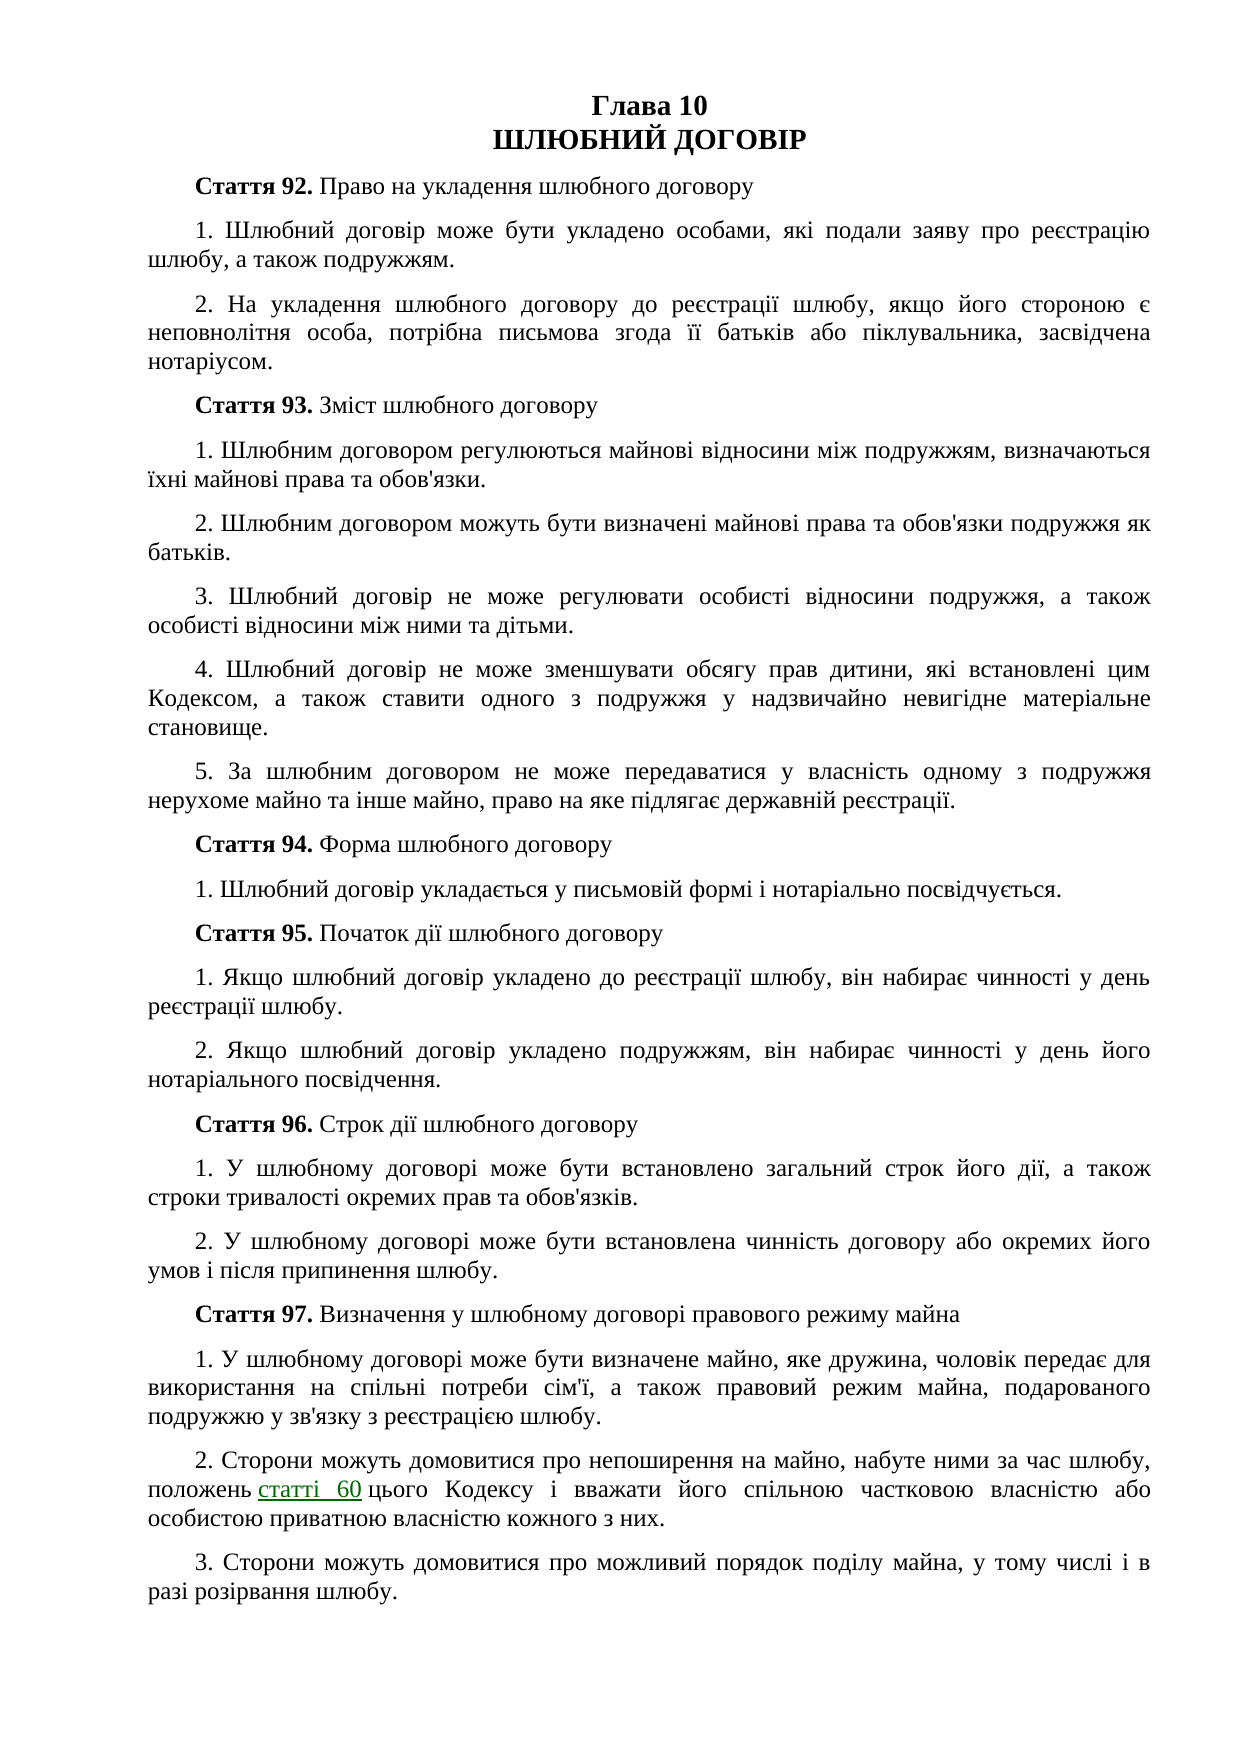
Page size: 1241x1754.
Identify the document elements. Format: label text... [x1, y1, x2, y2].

text Глава 10 ШЛЮБНИЙ ДОГОВІР [194, 88, 1105, 156]
text 1. Якщо шлюбний договір укладено до реєстрації шлюбу, він набирає чинності у день реєстрації шлюбу. [148, 962, 1152, 1020]
text 1. Шлюбним договором регулюються майнові відносини між подружжям, визначаються їхні майнові права та обов'язки. [148, 435, 1152, 492]
text Стаття 97. Визначення у шлюбному договорі правового режиму майна [148, 1299, 1152, 1328]
text 4. Шлюбний договір не може зменшувати обсягу прав дитини, які встановлені цим Кодексом, а також ставити одного з подружжя у надзвичайно невигідне матеріальне становище. [148, 654, 1152, 741]
text Стаття 96. Строк дії шлюбного договору [148, 1109, 1152, 1137]
text 3. Сторони можуть домовитися про можливий порядок поділу майна, у тому числі і в разі розірвання шлюбу. [148, 1547, 1152, 1605]
text 2. Шлюбним договором можуть бути визначені майнові права та обов'язки подружжя як батьків. [148, 508, 1152, 566]
text 1. Шлюбний договір укладається у письмовій формі і нотаріально посвідчується. [148, 874, 1152, 902]
text 1. У шлюбному договорі може бути встановлено загальний строк його дії, а також строки тривалості окремих прав та обов'язків. [148, 1153, 1152, 1211]
text Стаття 94. Форма шлюбного договору [148, 829, 1152, 858]
text 2. Сторони можуть домовитися про непоширення на майно, набуте ними за час шлюбу, положень статті 60 цього Кодексу і вважати його спільною частковою власністю або особистою приватною власністю кожного з них. [148, 1446, 1152, 1532]
text 1. У шлюбному договорі може бути визначене майно, яке дружина, чоловік передає для використання на спільні потреби сім'ї, а також правовий режим майна, подарованого подружжю у зв'язку з реєстрацією шлюбу. [148, 1344, 1152, 1430]
text 1. Шлюбний договір може бути укладено особами, які подали заяву про реєстрацію шлюбу, а також подружжям. [148, 216, 1152, 273]
text 3. Шлюбний договір не може регулювати особисті відносини подружжя, а також особисті відносини між ними та дітьми. [148, 581, 1152, 639]
text Стаття 93. Зміст шлюбного договору [148, 391, 1152, 419]
text Стаття 95. Початок дії шлюбного договору [148, 918, 1152, 947]
text 2. На укладення шлюбного договору до реєстрації шлюбу, якщо його стороною є неповнолітня особа, потрібна письмова згода її батьків або піклувальника, засвідчена нотаріусом. [148, 289, 1152, 375]
text 2. У шлюбному договорі може бути встановлена чинність договору або окремих його умов і після припинення шлюбу. [148, 1226, 1152, 1284]
text 5. За шлюбним договором не може передаватися у власність одному з подружжя нерухоме майно та інше майно, право на яке підлягає державній реєстрації. [148, 756, 1152, 814]
text 2. Якщо шлюбний договір укладено подружжям, він набирає чинності у день його нотаріального посвідчення. [148, 1036, 1152, 1093]
text Стаття 92. Право на укладення шлюбного договору [148, 171, 1152, 200]
